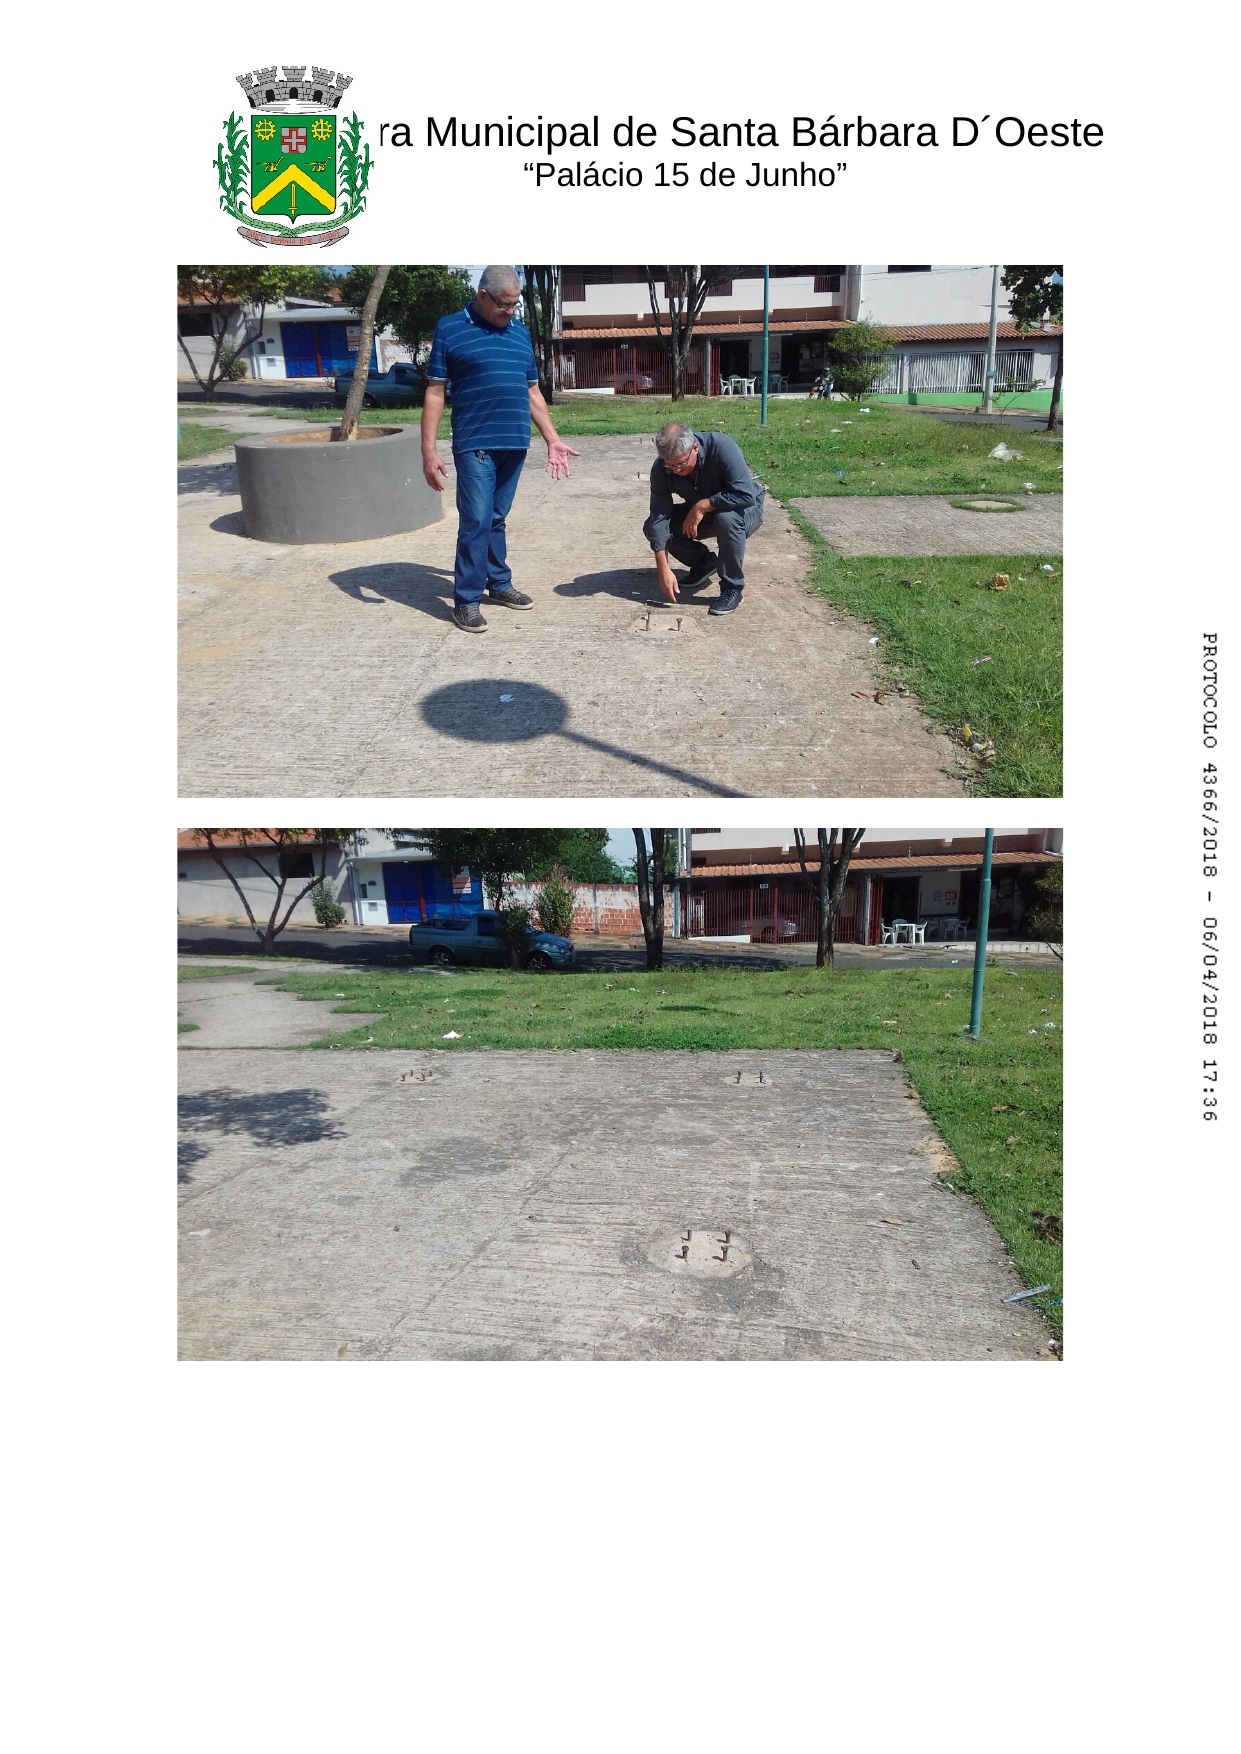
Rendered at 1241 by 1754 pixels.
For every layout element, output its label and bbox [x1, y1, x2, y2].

picture [177, 828, 1064, 1361]
picture [177, 265, 1064, 798]
picture [212, 66, 381, 255]
picture [1177, 629, 1241, 1125]
